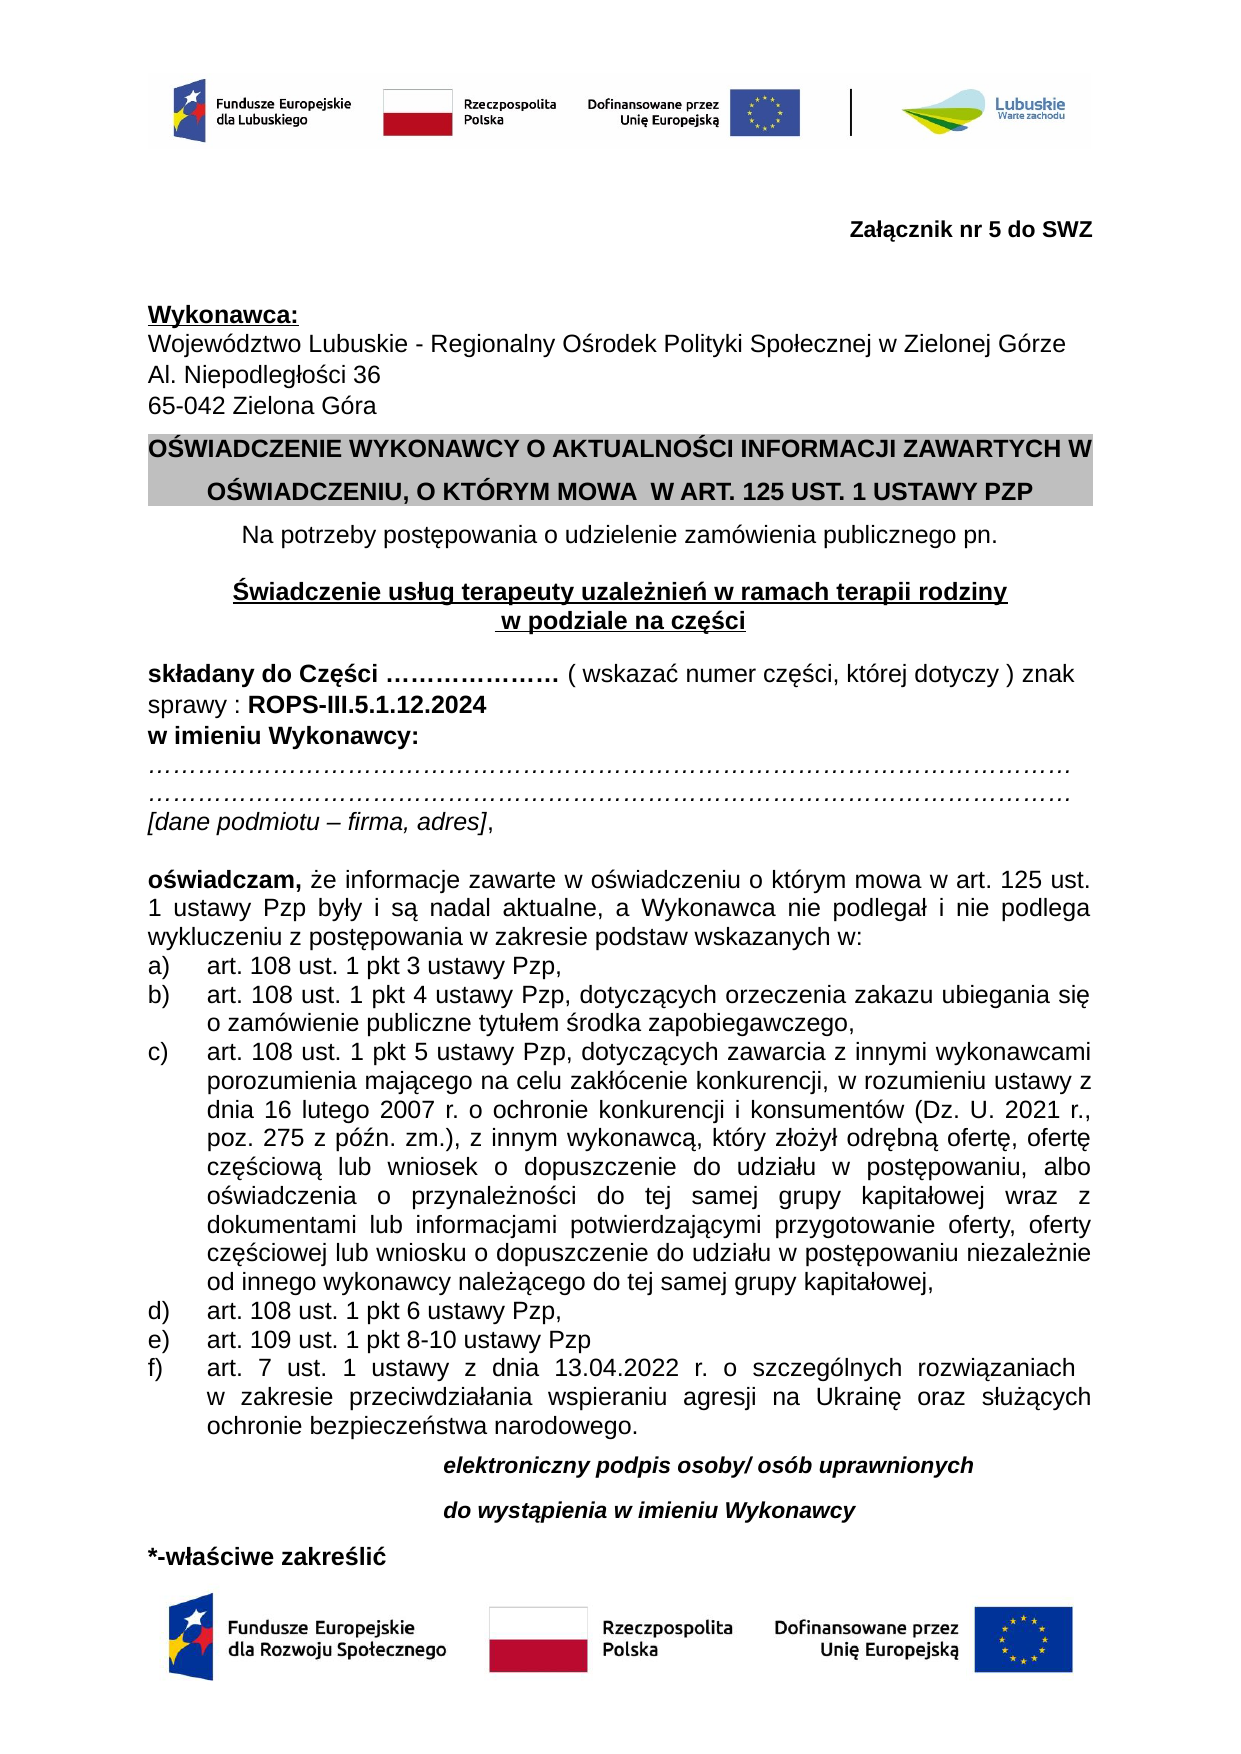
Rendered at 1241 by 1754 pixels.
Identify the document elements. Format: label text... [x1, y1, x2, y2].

text Załącznik nr 5 do SWZ [177, 216, 1093, 242]
list art. 108 ust. 1 pkt 5 ustawy Pzp, dotyczących zawarcia z innymi wykonawcami porozumienia mającego na celu zakłócenie konkurencji, w rozumieniu ustawy z dnia 16 lutego 2007 r. o ochronie konkurencji i konsumentów (Dz. U. 2021 r., poz. 275 z późn. zm.), z innym wykonawcą, który złożył odrębną ofertę, ofertę częściową lub wniosek o dopuszczenie do udziału w postępowaniu, albo oświadczenia o przynależności do tej samej grupy kapitałowej wraz z dokumentami lub informacjami potwierdzającymi przygotowanie oferty, oferty częściowej lub wniosku o dopuszczenie do udziału w postępowaniu niezależnie od innego wykonawcy należącego do tej samej grupy kapitałowej, [148, 1037, 1093, 1296]
text ………………………………………………………………………………………………… [148, 749, 1093, 778]
picture [147, 73, 1092, 149]
list art. 7 ust. 1 ustawy z dnia 13.04.2022 r. o szczególnych rozwiązaniach w zakresie przeciwdziałania wspieraniu agresji na Ukrainę oraz służących ochronie bezpieczeństwa narodowego. [148, 1353, 1093, 1439]
text Al. Niepodległości 36 [148, 360, 1093, 388]
text składany do Części ………………… ( wskazać numer części, której dotyczy ) znak sprawy : ROPS-III.5.1.12.2024 [148, 659, 1093, 718]
list art. 108 ust. 1 pkt 3 ustawy Pzp, [148, 951, 1093, 979]
text [dane podmiotu – firma, adres], [148, 807, 1093, 836]
text w podziale na części [148, 606, 1093, 635]
text 65-042 Zielona Góra [148, 391, 1093, 419]
text OŚWIADCZENIE WYKONAWCY O AKTUALNOŚCI INFORMACJI ZAWARTYCH W OŚWIADCZENIU, O KTÓRYM MOWA W ART. 125 UST. 1 USTAWY PZP [148, 434, 1093, 506]
list art. 108 ust. 1 pkt 6 ustawy Pzp, [148, 1296, 1093, 1324]
text elektroniczny podpis osoby/ osób uprawnionych [369, 1452, 1093, 1478]
text Wykonawca: [148, 300, 1093, 329]
list art. 108 ust. 1 pkt 4 ustawy Pzp, dotyczących orzeczenia zakazu ubiegania się o zamówienie publiczne tytułem środka zapobiegawczego, [148, 979, 1093, 1037]
list art. 109 ust. 1 pkt 8-10 ustawy Pzp [148, 1324, 1093, 1353]
text oświadczam, że informacje zawarte w oświadczeniu o którym mowa w art. 125 ust. 1 ustawy Pzp były i są nadal aktualne, a Wykonawca nie podlegał i nie podlega wykluczeniu z postępowania w zakresie podstaw wskazanych w: [148, 864, 1093, 951]
text Województwo Lubuskie - Regionalny Ośrodek Polityki Społecznej w Zielonej Górze [148, 329, 1093, 357]
text ………………………………………………………………………………………………… [148, 778, 1093, 807]
text w imieniu Wykonawcy: [148, 721, 1093, 749]
text Na potrzeby postępowania o udzielenie zamówienia publicznego pn. [148, 521, 1093, 577]
text do wystąpienia w imieniu Wykonawcy [369, 1497, 1093, 1523]
text Świadczenie usług terapeuty uzależnień w ramach terapii rodziny [148, 577, 1093, 606]
text *-właściwe zakreślić [148, 1542, 1093, 1571]
